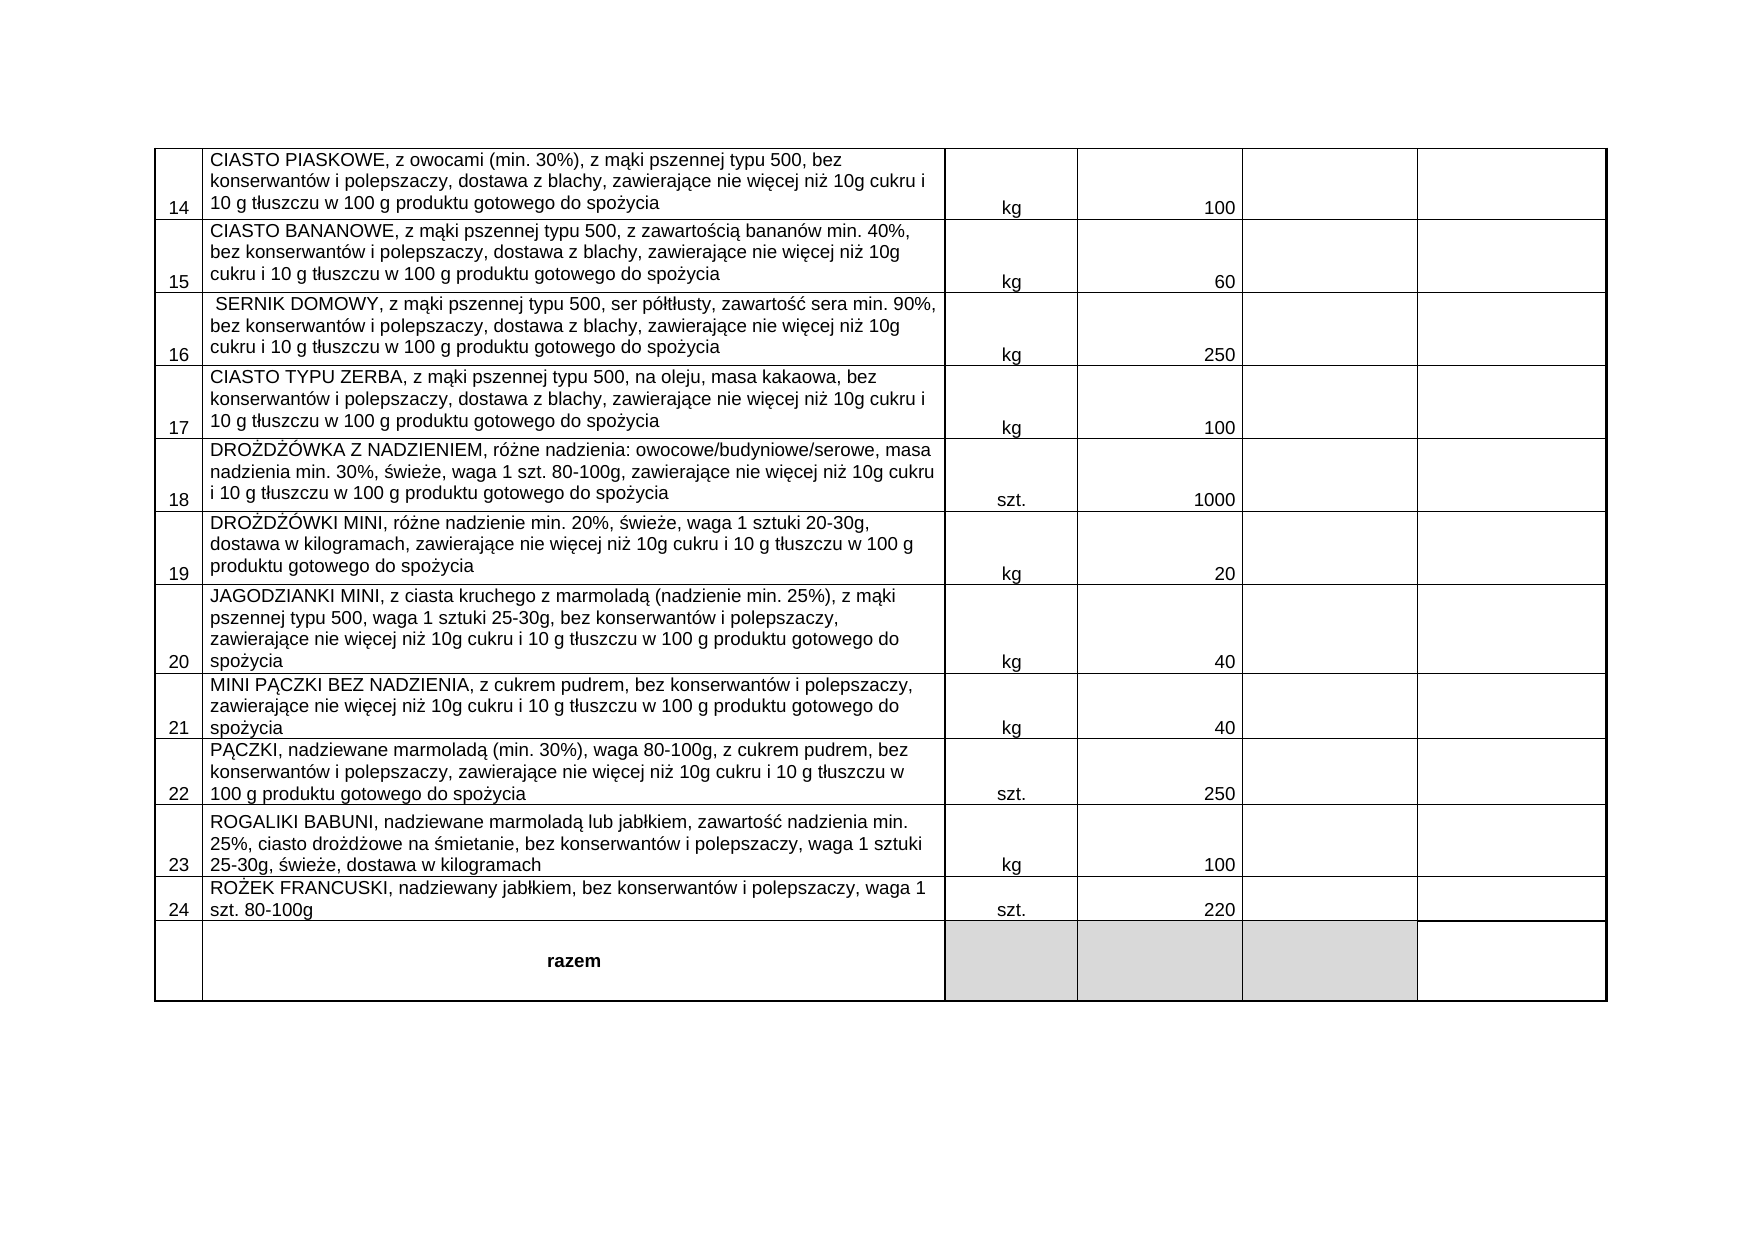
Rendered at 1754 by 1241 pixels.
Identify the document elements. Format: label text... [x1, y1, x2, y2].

table_cell [1418, 293, 1605, 365]
table_cell 21 [156, 674, 202, 738]
table_cell [1243, 921, 1417, 1000]
table_cell JAGODZIANKI MINI, z ciasta kruchego z marmoladą (nadzienie min. 25%), z mąki pszennej typu 500, waga 1 sztuki 25-30g, bez konserwantów i polepszaczy, zawierające nie więcej niż 10g cukru i 10 g tłuszczu w 100 g produktu gotowego do spożycia [203, 585, 944, 672]
table_cell [1243, 739, 1417, 804]
table_cell [1243, 877, 1417, 920]
table_cell [1418, 512, 1605, 584]
table_cell [1243, 512, 1417, 584]
table_cell razem [203, 921, 944, 1000]
table_cell 100 [1078, 149, 1242, 219]
table_cell 100 [1078, 805, 1242, 876]
table_cell szt. [946, 739, 1077, 804]
table_cell [1418, 439, 1605, 511]
table_cell CIASTO PIASKOWE, z owocami (min. 30%), z mąki pszennej typu 500, bez konserwantów i polepszaczy, dostawa z blachy, zawierające nie więcej niż 10g cukru i 10 g tłuszczu w 100 g produktu gotowego do spożycia [203, 149, 944, 219]
table_cell szt. [946, 439, 1077, 511]
table_cell PĄCZKI, nadziewane marmoladą (min. 30%), waga 80-100g, z cukrem pudrem, bez konserwantów i polepszaczy, zawierające nie więcej niż 10g cukru i 10 g tłuszczu w 100 g produktu gotowego do spożycia [203, 739, 944, 804]
table_cell 40 [1078, 674, 1242, 738]
table_cell [1418, 805, 1605, 876]
table_cell 250 [1078, 293, 1242, 365]
table_cell [1078, 921, 1242, 1000]
table_cell kg [946, 805, 1077, 876]
table_cell [1243, 585, 1417, 672]
table_cell 15 [156, 220, 202, 292]
table_cell [1418, 366, 1605, 438]
table_cell 17 [156, 366, 202, 438]
table_cell kg [946, 293, 1077, 365]
table_cell [1418, 922, 1605, 1000]
table_cell CIASTO BANANOWE, z mąki pszennej typu 500, z zawartością bananów min. 40%, bez konserwantów i polepszaczy, dostawa z blachy, zawierające nie więcej niż 10g cukru i 10 g tłuszczu w 100 g produktu gotowego do spożycia [203, 220, 944, 292]
table_cell 19 [156, 512, 202, 584]
table_cell [1418, 149, 1605, 219]
table_cell 100 [1078, 366, 1242, 438]
table_cell 16 [156, 293, 202, 365]
table_cell [1243, 220, 1417, 292]
table_cell CIASTO TYPU ZERBA, z mąki pszennej typu 500, na oleju, masa kakaowa, bez konserwantów i polepszaczy, dostawa z blachy, zawierające nie więcej niż 10g cukru i 10 g tłuszczu w 100 g produktu gotowego do spożycia [203, 366, 944, 438]
table_cell [1243, 293, 1417, 365]
table_cell 20 [1078, 512, 1242, 584]
table_cell 60 [1078, 220, 1242, 292]
table_cell 1000 [1078, 439, 1242, 511]
table_cell [1243, 674, 1417, 738]
table_cell 22 [156, 739, 202, 804]
table_cell [1243, 439, 1417, 511]
table_cell [946, 921, 1077, 1000]
table_cell MINI PĄCZKI BEZ NADZIENIA, z cukrem pudrem, bez konserwantów i polepszaczy, zawierające nie więcej niż 10g cukru i 10 g tłuszczu w 100 g produktu gotowego do spożycia [203, 674, 944, 738]
table_cell [1418, 220, 1605, 292]
table_cell 18 [156, 439, 202, 511]
table_cell 14 [156, 149, 202, 219]
table_cell 23 [156, 805, 202, 876]
table_cell [1243, 805, 1417, 876]
table_cell DROŻDŻÓWKA Z NADZIENIEM, różne nadzienia: owocowe/budyniowe/serowe, masa nadzienia min. 30%, świeże, waga 1 szt. 80-100g, zawierające nie więcej niż 10g cukru i 10 g tłuszczu w 100 g produktu gotowego do spożycia [203, 439, 944, 511]
table_cell [156, 921, 202, 1000]
table_cell DROŻDŻÓWKI MINI, różne nadzienie min. 20%, świeże, waga 1 sztuki 20-30g, dostawa w kilogramach, zawierające nie więcej niż 10g cukru i 10 g tłuszczu w 100 g produktu gotowego do spożycia [203, 512, 944, 584]
table_cell SERNIK DOMOWY, z mąki pszennej typu 500, ser półtłusty, zawartość sera min. 90%, bez konserwantów i polepszaczy, dostawa z blachy, zawierające nie więcej niż 10g cukru i 10 g tłuszczu w 100 g produktu gotowego do spożycia [203, 293, 944, 365]
table_cell kg [946, 366, 1077, 438]
table_cell [1418, 585, 1605, 672]
table_cell kg [946, 220, 1077, 292]
table_cell [1418, 877, 1605, 920]
table_cell ROGALIKI BABUNI, nadziewane marmoladą lub jabłkiem, zawartość nadzienia min. 25%, ciasto drożdżowe na śmietanie, bez konserwantów i polepszaczy, waga 1 sztuki 25-30g, świeże, dostawa w kilogramach [203, 805, 944, 876]
table_cell szt. [946, 877, 1077, 920]
table_cell [1243, 149, 1417, 219]
table_cell kg [946, 674, 1077, 738]
table_cell 250 [1078, 739, 1242, 804]
table_cell ROŻEK FRANCUSKI, nadziewany jabłkiem, bez konserwantów i polepszaczy, waga 1 szt. 80-100g [203, 877, 944, 920]
table_cell [1418, 739, 1605, 804]
table_cell kg [946, 149, 1077, 219]
table_cell 20 [156, 585, 202, 672]
table_cell 40 [1078, 585, 1242, 672]
table_cell kg [946, 585, 1077, 672]
table_cell 24 [156, 877, 202, 920]
table_cell kg [946, 512, 1077, 584]
table_cell [1243, 366, 1417, 438]
table_cell [1418, 674, 1605, 738]
table_cell 220 [1078, 877, 1242, 920]
